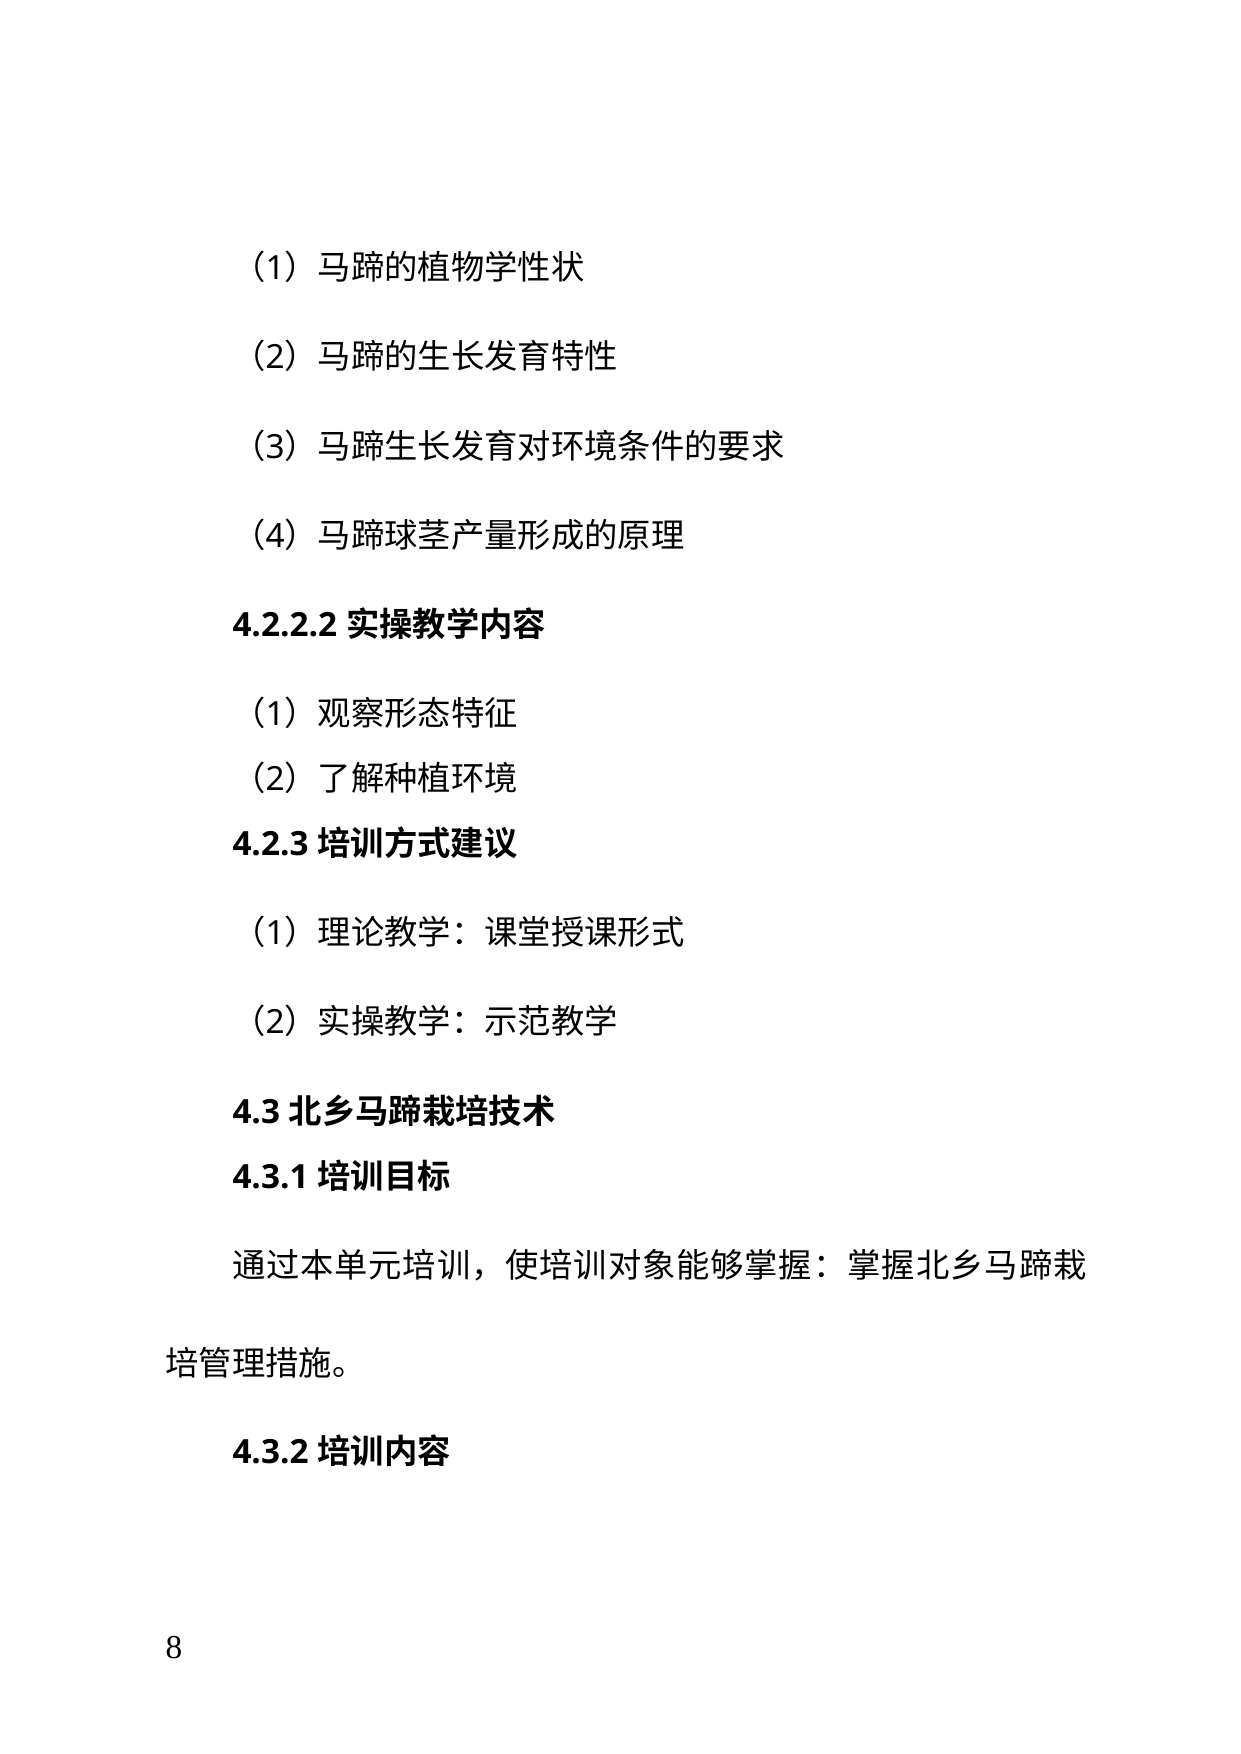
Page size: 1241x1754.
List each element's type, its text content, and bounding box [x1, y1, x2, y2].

text （1）理论教学：课堂授课形式 [165, 898, 1087, 963]
text 4.2.3 培训方式建议 [165, 809, 1087, 874]
text （1）马蹄的植物学性状 [165, 233, 1087, 298]
text 4.3.2 培训内容 [165, 1417, 1087, 1482]
text （2）马蹄的生长发育特性 [165, 322, 1087, 387]
text （2）实操教学：示范教学 [165, 987, 1087, 1052]
text （3）马蹄生长发育对环境条件的要求 [165, 411, 1087, 476]
text 4.3.1 培训目标 [165, 1141, 1087, 1206]
text （4）马蹄球茎产量形成的原理 [165, 500, 1087, 565]
text （2）了解种植环境 [165, 744, 1087, 809]
text 通过本单元培训，使培训对象能够掌握：掌握北乡马蹄栽培管理措施。 [165, 1230, 1087, 1393]
text 4.2.2.2 实操教学内容 [165, 589, 1087, 654]
text （1）观察形态特征 [165, 679, 1087, 744]
text 4.3 北乡马蹄栽培技术 [165, 1076, 1087, 1141]
